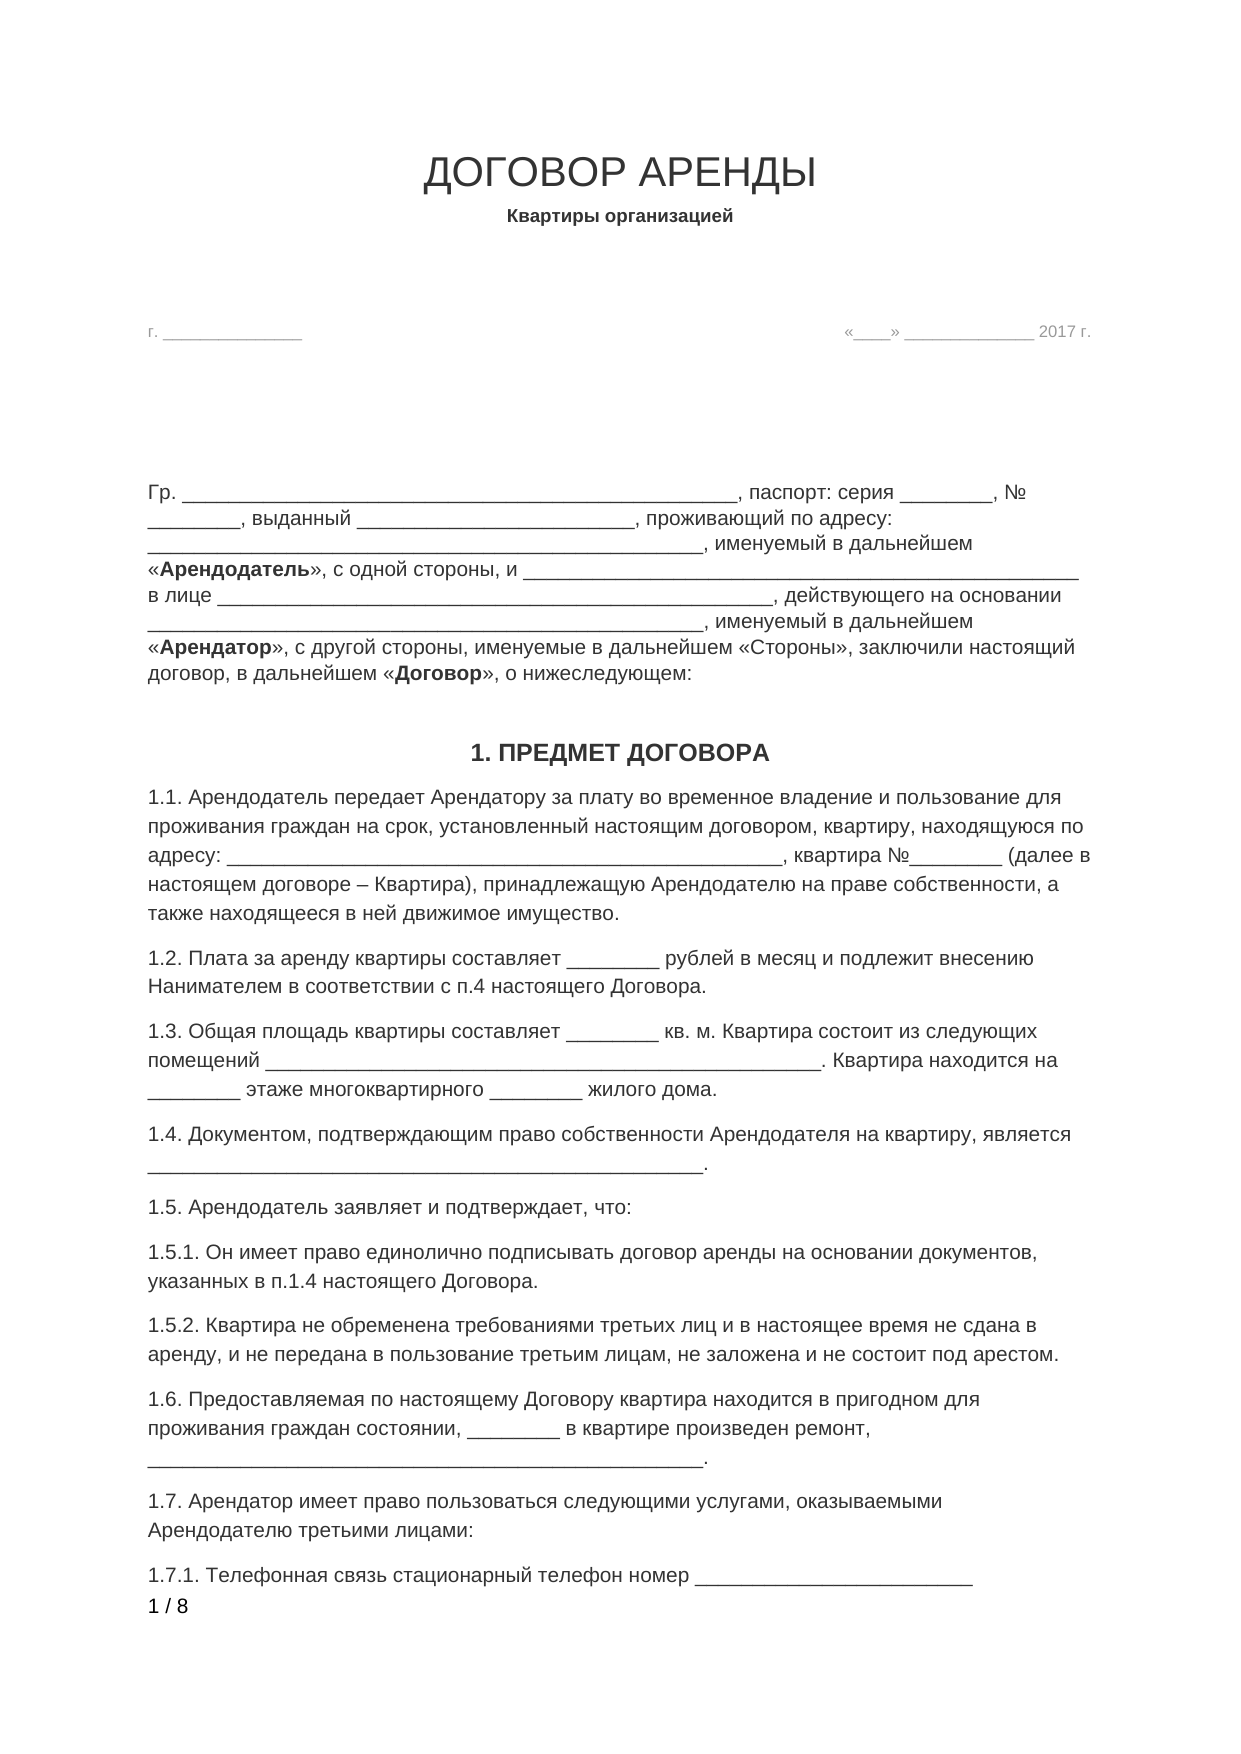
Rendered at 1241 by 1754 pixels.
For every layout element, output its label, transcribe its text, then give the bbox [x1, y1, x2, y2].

text 1.4. Документом, подтверждающим право собственности Арендодателя на квартиру, является ________________________________________________. [148, 1121, 1092, 1174]
text Квартиры организацией [148, 204, 1092, 226]
text 1.7. Арендатор имеет право пользоваться следующими услугами, оказываемыми Арендодателю третьими лицами: [148, 1489, 1092, 1542]
text Гр. ________________________________________________, паспорт: серия ________, № ________, выданный ________________________, проживающий по адресу: ________________________________________________, именуемый в дальнейшем «Арендодатель», с одной стороны, и ________________________________________________ в лице ________________________________________________, действующего на основании ________________________________________________, именуемый в дальнейшем «Арендатор», с другой стороны, именуемые в дальнейшем «Стороны», заключили настоящий договор, в дальнейшем «Договор», о нижеследующем: [148, 479, 1092, 684]
table_header «____» ______________ 2017 г. [621, 322, 1091, 350]
text 1.5.1. Он имеет право единолично подписывать договор аренды на основании документов, указанных в п.1.4 настоящего Договора. [148, 1239, 1092, 1292]
text 1.7.1. Телефонная связь стационарный телефон номер ________________________ [148, 1563, 1092, 1587]
text 1.2. Плата за аренду квартиры составляет ________ рублей в месяц и подлежит внесению Нанимателем в соответствии с п.4 настоящего Договора. [148, 945, 1092, 998]
text 1.6. Предоставляемая по настоящему Договору квартира находится в пригодном для проживания граждан состоянии, ________ в квартире произведен ремонт, ________________________________________________. [148, 1387, 1092, 1468]
text 1.5. Арендодатель заявляет и подтверждает, что: [148, 1195, 1092, 1219]
text 1. ПРЕДМЕТ ДОГОВОРА [148, 738, 1092, 767]
text 1.5.2. Квартира не обременена требованиями третьих лиц и в настоящее время не сдана в аренду, и не передана в пользование третьим лицам, не заложена и не состоит под арестом. [148, 1313, 1092, 1366]
table_header г. _______________ [148, 322, 619, 350]
text 1.3. Общая площадь квартиры составляет ________ кв. м. Квартира состоит из следующих помещений ________________________________________________. Квартира находится на ________ этаже многоквартирного ________ жилого дома. [148, 1019, 1092, 1101]
text ДОГОВОР АРЕНДЫ [148, 148, 1092, 196]
text 1.1. Арендодатель передает Арендатору за плату во временное владение и пользование для проживания граждан на срок, установленный настоящим договором, квартиру, находящуюся по адресу: ________________________________________________, квартира №________ (далее в настоящем договоре – Квартира), принадлежащую Арендодателю на праве собственности, а также находящееся в ней движимое имущество. [148, 785, 1092, 925]
